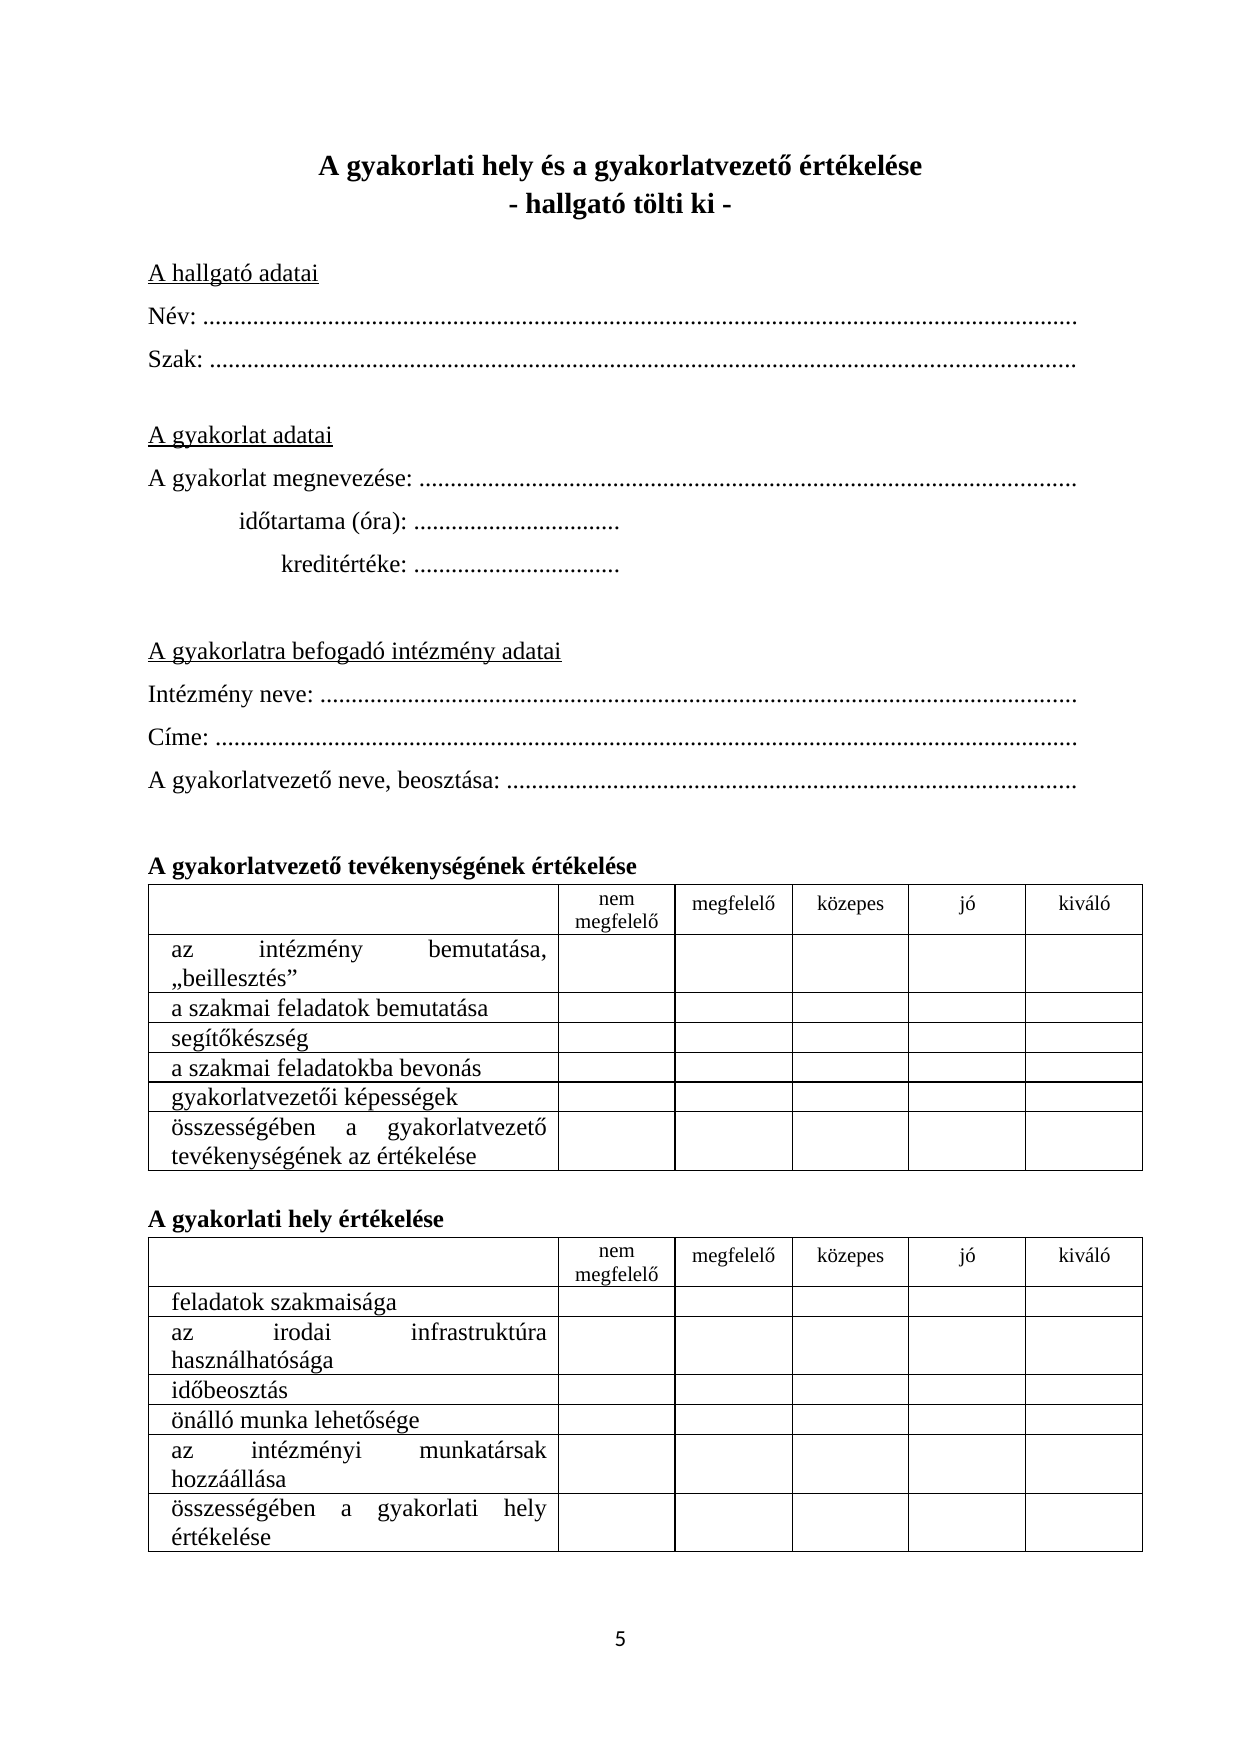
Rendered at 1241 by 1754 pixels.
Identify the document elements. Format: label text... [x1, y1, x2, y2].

table_cell [676, 993, 792, 1022]
table_cell [559, 1053, 674, 1081]
table_cell [793, 993, 908, 1022]
table_cell [1026, 1053, 1142, 1081]
table_cell [793, 1405, 908, 1434]
table_header kiváló [1026, 1238, 1142, 1286]
table_cell [909, 1023, 1025, 1052]
table_header megfelelő [676, 885, 792, 933]
text kreditértéke: [148, 549, 1093, 578]
table_cell [793, 1112, 908, 1170]
table_cell [793, 935, 908, 992]
text A gyakorlati hely és a gyakorlatvezető értékelése [148, 148, 1093, 181]
table_cell [676, 1112, 792, 1170]
table_cell [909, 935, 1025, 992]
table_cell időbeosztás [149, 1375, 558, 1404]
table_cell [1026, 1405, 1142, 1434]
table_cell az intézményi munkatársak hozzáállása [149, 1435, 558, 1492]
table_cell [793, 1023, 908, 1052]
table_cell [676, 1053, 792, 1081]
table_cell [909, 1435, 1025, 1492]
text Címe: [148, 722, 1093, 751]
table_cell [909, 1053, 1025, 1081]
text A gyakorlati hely értékelése [148, 1204, 1093, 1233]
table_header nem megfelelő [559, 885, 674, 933]
text A hallgató adatai [148, 258, 1093, 286]
table_header kiváló [1026, 885, 1142, 933]
table_cell [793, 1435, 908, 1492]
table_header [149, 885, 558, 933]
table_cell [909, 1494, 1025, 1551]
table_cell [909, 1112, 1025, 1170]
table_cell [1026, 1287, 1142, 1316]
table_cell az irodai infrastruktúra használhatósága [149, 1317, 558, 1374]
table_cell [676, 1023, 792, 1052]
table_cell [793, 1053, 908, 1081]
table_header jó [909, 885, 1025, 933]
table_cell feladatok szakmaisága [149, 1287, 558, 1316]
table_cell [676, 935, 792, 992]
table_cell az intézmény bemutatása, „beillesztés” [149, 935, 558, 992]
table_cell a szakmai feladatok bemutatása [149, 993, 558, 1022]
table_cell [676, 1375, 792, 1404]
table_cell [676, 1435, 792, 1492]
text A gyakorlatvezető tevékenységének értékelése [148, 851, 1093, 880]
table_cell [1026, 993, 1142, 1022]
table_cell összességében a gyakorlatvezető tevékenységének az értékelése [149, 1112, 558, 1170]
table_cell [1026, 1083, 1142, 1111]
text Intézmény neve: [148, 679, 1093, 708]
text - hallgató tölti ki - [148, 186, 1093, 220]
table_cell [676, 1494, 792, 1551]
text A gyakorlatra befogadó intézmény adatai [148, 636, 1093, 664]
table_cell [1026, 1112, 1142, 1170]
table_header megfelelő [676, 1238, 792, 1286]
table_cell [1026, 1494, 1142, 1551]
table_cell önálló munka lehetősége [149, 1405, 558, 1434]
table_cell [909, 993, 1025, 1022]
table_header jó [909, 1238, 1025, 1286]
text A gyakorlatvezető neve, beosztása: [148, 765, 1093, 794]
table_cell [1026, 1375, 1142, 1404]
table_cell [1026, 935, 1142, 992]
table_cell [559, 1317, 674, 1374]
table_cell [1026, 1317, 1142, 1374]
table_cell [909, 1083, 1025, 1111]
table_cell [793, 1494, 908, 1551]
table_cell [793, 1287, 908, 1316]
table_cell [909, 1287, 1025, 1316]
table_cell [559, 1405, 674, 1434]
table_cell [676, 1083, 792, 1111]
table_cell a szakmai feladatokba bevonás [149, 1053, 558, 1081]
table_cell [559, 1435, 674, 1492]
table_cell [793, 1375, 908, 1404]
table_cell [909, 1317, 1025, 1374]
table_cell [909, 1375, 1025, 1404]
table_cell [559, 1494, 674, 1551]
table_cell [559, 1287, 674, 1316]
text A gyakorlat megnevezése: [148, 463, 1093, 492]
table_header közepes [793, 885, 908, 933]
table_cell gyakorlatvezetői képességek [149, 1083, 558, 1111]
table_cell [676, 1317, 792, 1374]
table_header közepes [793, 1238, 908, 1286]
text A gyakorlat adatai [148, 420, 1093, 449]
table_cell [559, 1112, 674, 1170]
table_cell [559, 1375, 674, 1404]
table_cell [559, 935, 674, 992]
table_cell [676, 1405, 792, 1434]
text Szak: [148, 344, 1093, 373]
table_header [149, 1238, 558, 1286]
table_cell [1026, 1023, 1142, 1052]
table_cell [559, 1083, 674, 1111]
table_cell összességében a gyakorlati hely értékelése [149, 1494, 558, 1551]
table_header nem megfelelő [559, 1238, 674, 1286]
table_cell [1026, 1435, 1142, 1492]
table_cell [793, 1083, 908, 1111]
table_cell [793, 1317, 908, 1374]
table_cell [676, 1287, 792, 1316]
table_cell [909, 1405, 1025, 1434]
table_cell [559, 993, 674, 1022]
table_cell segítőkészség [149, 1023, 558, 1052]
text Név: [148, 301, 1093, 329]
table_cell [559, 1023, 674, 1052]
text időtartama (óra): [148, 506, 1093, 535]
